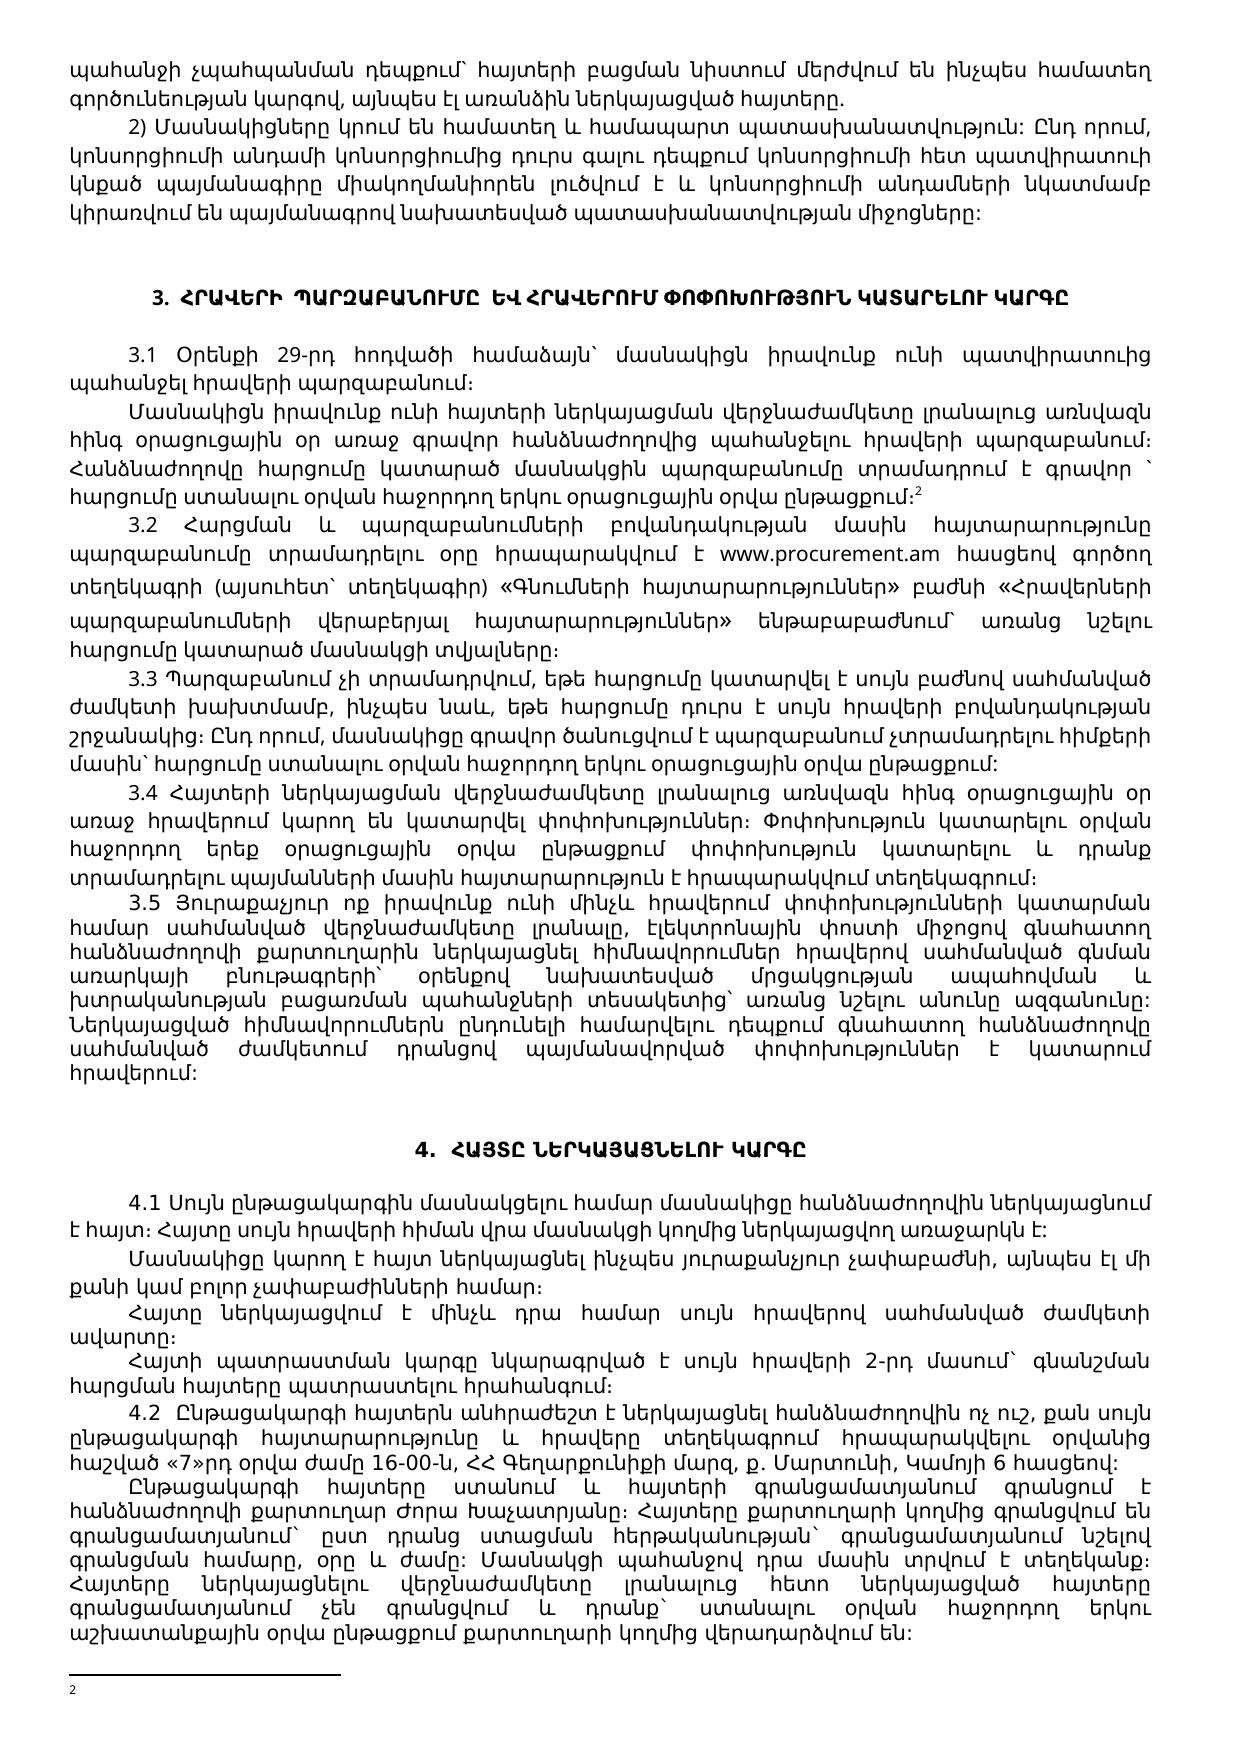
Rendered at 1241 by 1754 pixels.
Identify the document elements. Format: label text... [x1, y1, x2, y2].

text Հայտը ներկայացվում է մինչև դրա համար սույն հրավերով սահմանված ժամկետի ավարտը։ [69, 1301, 1152, 1349]
text 3.2 Հարցման և պարզաբանումների բովանդակության մասին հայտարարությունը պարզաբանումը տրամադրելու օրը հրապարակվում է www.procurement.am հասցեով գործող տեղեկագրի (այսուհետ` տեղեկագիր) «Գնումների հայտարարություններ» բաժնի «Հրավերների պարզաբանումների վերաբերյալ հայտարարություններ» ենթաբաբաժնում` առանց նշելու հարցումը կատարած մասնակցի տվյալները։ [69, 511, 1152, 664]
text 3. ՀՐԱՎԵՐԻ ՊԱՐԶԱԲԱՆՈՒՄԸ ԵՎ ՀՐԱՎԵՐՈՒՄ ՓՈՓՈԽՈՒԹՅՈՒՆ ԿԱՏԱՐԵԼՈՒ ԿԱՐԳԸ [69, 283, 1152, 311]
text 4.1 Սույն ընթացակարգին մասնակցելու համար մասնակիցը հանձնաժողովին ներկայացնում է հայտ։ Հայտը սույն հրավերի հիման վրա մասնակցի կողմից ներկայացվող առաջարկն է: [69, 1191, 1152, 1244]
text 3.3 Պարզաբանում չի տրամադրվում, եթե հարցումը կատարվել է սույն բաժնով սահմանված ժամկետի խախտմամբ, ինչպես նաև, եթե հարցումը դուրս է սույն հրավերի բովանդակության շրջանակից։ Ընդ որում, մասնակիցը գրավոր ծանուցվում է պարզաբանում չտրամադրելու հիմքերի մասին` հարցումը ստանալու օրվան հաջորդող երկու օրացուցային օրվա ընթացքում: [69, 664, 1152, 778]
text 3.4 Հայտերի ներկայացման վերջնաժամկետը լրանալուց առնվազն հինգ օրացուցային օր առաջ հրավերում կարող են կատարվել փոփոխություններ։ Փոփոխություն կատարելու օրվան հաջորդող երեք օրացուցային օրվա ընթացքում փոփոխություն կատարելու և դրանք տրամադրելու պայմանների մասին հայտարարություն է հրապարակվում տեղեկագրում։ [69, 778, 1152, 891]
text 4. ՀԱՅՏԸ ՆԵՐԿԱՅԱՑՆԵԼՈՒ ԿԱՐԳԸ [69, 1138, 1152, 1163]
text 3.5 Յուրաքաչյուր ոք իրավունք ունի մինչև հրավերում փոփոխությունների կատարման համար սահմանված վերջնաժամկետը լրանալը, էլեկտրոնային փոստի միջոցով գնահատող հանձնաժողովի քարտուղարին ներկայացնել հիմնավորումներ հրավերով սահմանված գնման առարկայի բնութագրերի՝ օրենքով նախատեսված մրցակցության ապահովման և խտրականության բացառման պահանջների տեսակետից՝ առանց նշելու անունը ազգանունը: Ներկայացված հիմնավորումներն ընդունելի համարվելու դեպքում գնահատող հանձնաժողովը սահմանված ժամկետում դրանցով պայմանավորված փոփոխություններ է կատարում հրավերում: [69, 891, 1152, 1086]
text Հայտի պատրաստման կարգը նկարագրված է սույն հրավերի 2-րդ մասում` գնանշման հարցման հայտերը պատրաստելու հրահանգում։ [69, 1349, 1152, 1398]
text Մասնակիցը կարող է հայտ ներկայացնել ինչպես յուրաքանչյուր չափաբաժնի, այնպես էլ մի քանի կամ բոլոր չափաբաժինների համար։ [69, 1244, 1152, 1301]
text 3.1 Օրենքի 29-րդ հոդվածի համաձայն` մասնակիցն իրավունք ունի պատվիրատուից պահանջել հրավերի պարզաբանում։ [69, 340, 1152, 397]
text 2) Մասնակիցները կրում են համատեղ և համապարտ պատասխանատվություն: Ընդ որում, կոնսորցիումի անդամի կոնսորցիումից դուրս գալու դեպքում կոնսորցիումի հետ պատվիրատուի կնքած պայմանագիրը միակողմանիորեն լուծվում է և կոնսորցիումի անդամների նկատմամբ կիրառվում են պայմանագրով նախատեսված պատասխանատվության միջոցները: [69, 112, 1152, 226]
text Մասնակիցն իրավունք ունի հայտերի ներկայացման վերջնաժամկետը լրանալուց առնվազն հինգ օրացուցային օր առաջ գրավոր հանձնաժողովից պահանջելու հրավերի պարզաբանում։ Հանձնաժողովը հարցումը կատարած մասնակցին պարզաբանումը տրամադրում է գրավոր ` հարցումը ստանալու օրվան հաջորդող երկու օրացուցային օրվա ընթացքում։ [69, 397, 1152, 511]
text 4.2 Ընթացակարգի հայտերն անհրաժեշտ է ներկայացնել հանձնաժողովին ոչ ուշ, քան սույն ընթացակարգի հայտարարությունը և հրավերը տեղեկագրում հրապարակվելու օրվանից հաշված «7»րդ օրվա ժամը 16-00-ն, ՀՀ Գեղարքունիքի մարզ, ք․ Մարտունի, Կամոյի 6 հասցեով: [69, 1398, 1152, 1475]
text Ընթացակարգի հայտերը ստանում և հայտերի գրանցամատյանում գրանցում է հանձնաժողովի քարտուղար Ժորա Խաչատրյանը։ Հայտերը քարտուղարի կողմից գրանցվում են գրանցամատյանում` ըստ դրանց ստացման հերթականության` գրանցամատյանում նշելով գրանցման համարը, օրը և ժամը: Մասնակցի պահանջով դրա մասին տրվում է տեղեկանք։ Հայտերը ներկայացնելու վերջնաժամկետը լրանալուց հետո ներկայացված հայտերը գրանցամատյանում չեն գրանցվում և դրանք` ստանալու օրվան հաջորդող երկու աշխատանքային օրվա ընթացքում քարտուղարի կողմից վերադարձվում են: [69, 1475, 1152, 1645]
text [69, 56, 1152, 112]
